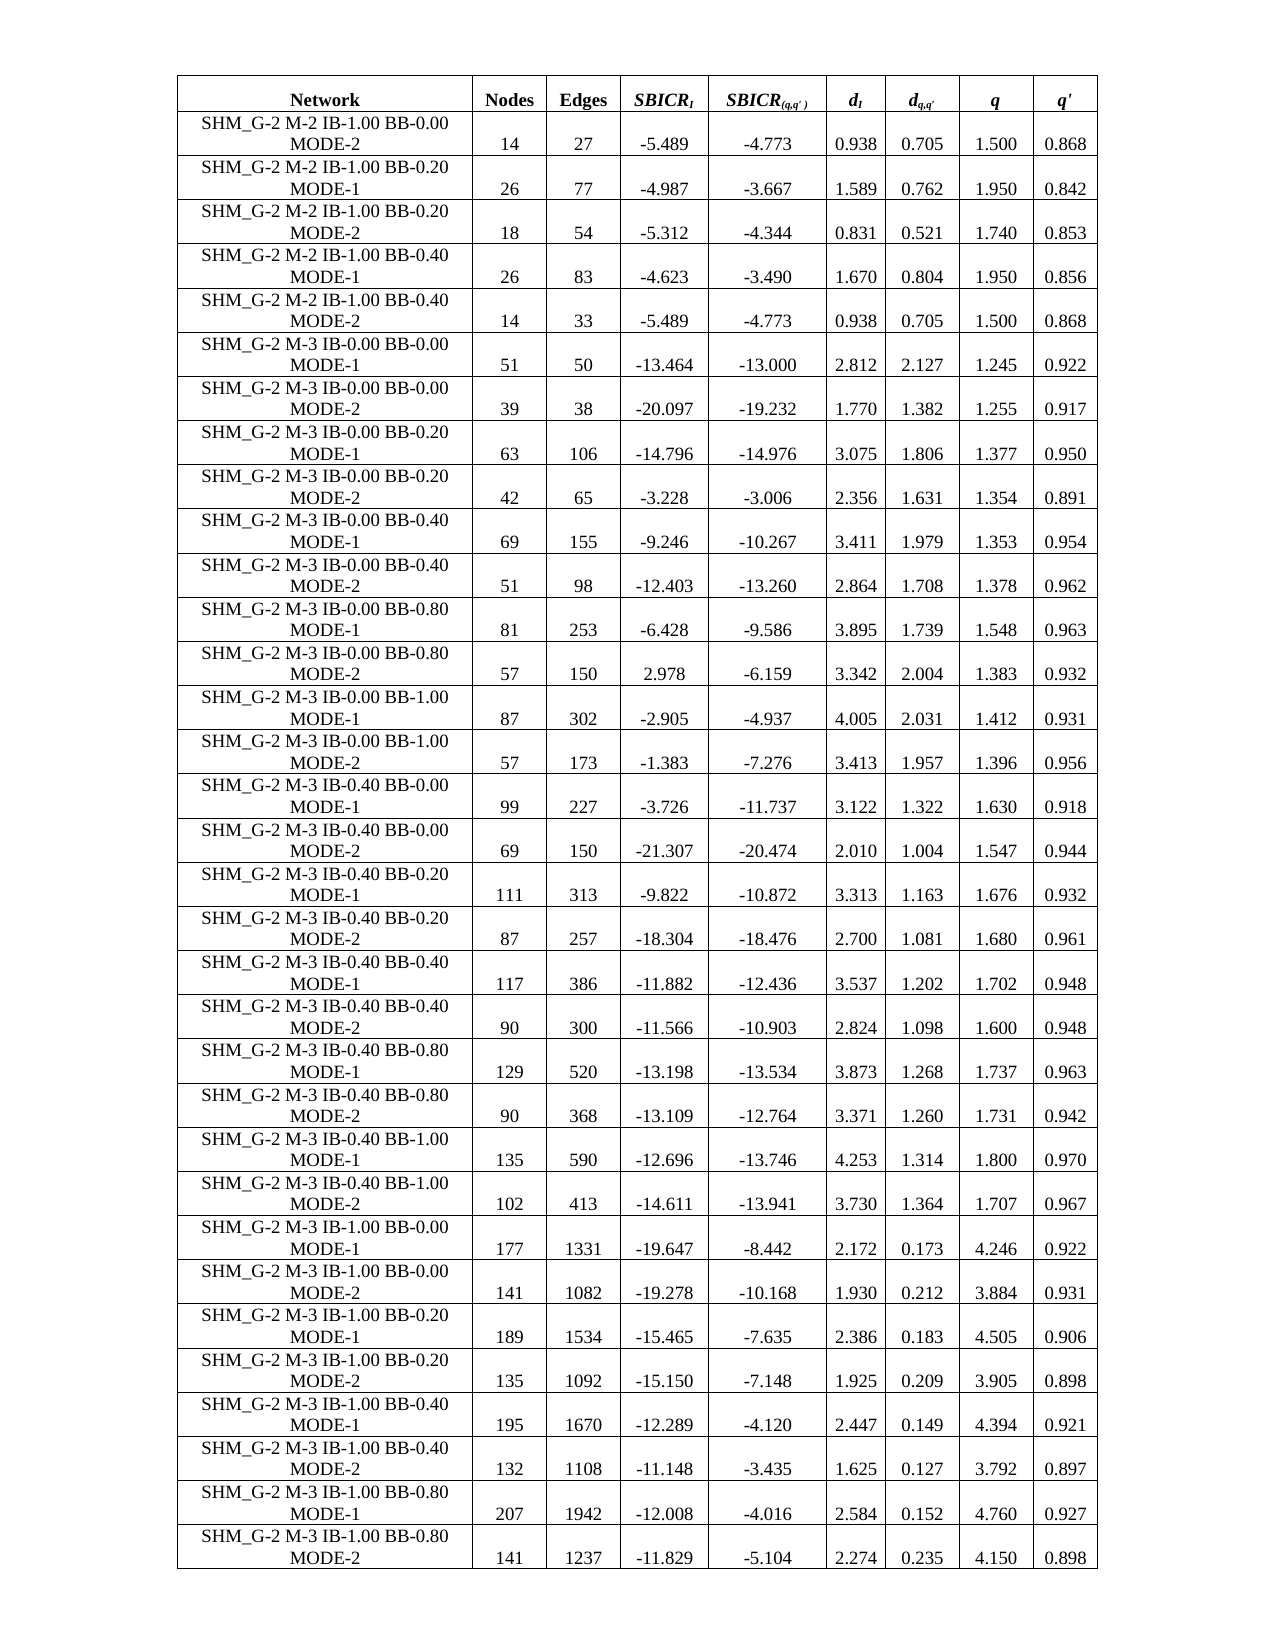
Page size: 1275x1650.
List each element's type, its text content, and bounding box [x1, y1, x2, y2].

table_cell 1.412 [960, 686, 1033, 729]
table_cell 26 [473, 156, 546, 199]
table_header SBICRI [621, 76, 708, 111]
table_cell SHM_G-2 M-3 IB-0.00 BB-0.00 MODE-1 [178, 333, 472, 376]
table_cell -20.097 [621, 377, 708, 420]
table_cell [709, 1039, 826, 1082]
table_cell 0.932 [1034, 642, 1097, 685]
table_cell 1.500 [960, 289, 1033, 332]
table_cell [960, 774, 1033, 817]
table_cell 2.127 [886, 333, 959, 376]
table_header dq,q′ [886, 76, 959, 111]
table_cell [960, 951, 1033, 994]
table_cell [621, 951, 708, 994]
table_cell -10.267 [709, 509, 826, 552]
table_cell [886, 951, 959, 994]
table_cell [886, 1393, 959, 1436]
table_cell 1.631 [886, 465, 959, 508]
table_cell -9.246 [621, 509, 708, 552]
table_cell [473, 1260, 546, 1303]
table_cell -5.489 [621, 289, 708, 332]
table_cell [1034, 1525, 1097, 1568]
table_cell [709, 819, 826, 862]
table_cell SHM_G-2 M-2 IB-1.00 BB-0.20 MODE-2 [178, 200, 472, 243]
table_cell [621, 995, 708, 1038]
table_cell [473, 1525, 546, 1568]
table_cell 42 [473, 465, 546, 508]
table_cell -4.773 [709, 112, 826, 155]
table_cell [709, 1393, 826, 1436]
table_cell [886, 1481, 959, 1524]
table_cell 26 [473, 244, 546, 287]
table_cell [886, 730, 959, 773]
table_cell SHM_G-2 M-3 IB-0.00 BB-1.00 MODE-2 [178, 730, 472, 773]
table_cell 51 [473, 554, 546, 597]
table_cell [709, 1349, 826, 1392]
table_cell 1.739 [886, 598, 959, 641]
table_cell 0.938 [827, 289, 885, 332]
table_cell 1.670 [827, 244, 885, 287]
table_cell -5.489 [621, 112, 708, 155]
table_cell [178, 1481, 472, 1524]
table_cell -13.260 [709, 554, 826, 597]
table_cell 3.342 [827, 642, 885, 685]
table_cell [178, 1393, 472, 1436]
table_cell 1.383 [960, 642, 1033, 685]
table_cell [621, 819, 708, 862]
table_cell 0.842 [1034, 156, 1097, 199]
table_cell 2.004 [886, 642, 959, 685]
table_cell 54 [547, 200, 620, 243]
table_cell -14.976 [709, 421, 826, 464]
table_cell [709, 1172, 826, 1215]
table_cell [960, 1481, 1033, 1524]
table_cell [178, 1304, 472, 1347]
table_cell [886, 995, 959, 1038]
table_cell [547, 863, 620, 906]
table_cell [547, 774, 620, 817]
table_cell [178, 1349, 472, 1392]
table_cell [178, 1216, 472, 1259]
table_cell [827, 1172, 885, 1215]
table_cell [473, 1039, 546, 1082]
table_cell 65 [547, 465, 620, 508]
table_cell 51 [473, 333, 546, 376]
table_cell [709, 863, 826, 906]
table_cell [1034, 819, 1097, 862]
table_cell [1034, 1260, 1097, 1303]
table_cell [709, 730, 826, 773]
table_cell -19.232 [709, 377, 826, 420]
table_cell 98 [547, 554, 620, 597]
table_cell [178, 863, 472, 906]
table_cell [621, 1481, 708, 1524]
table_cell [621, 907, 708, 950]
table_cell 1.548 [960, 598, 1033, 641]
table_cell 0.705 [886, 112, 959, 155]
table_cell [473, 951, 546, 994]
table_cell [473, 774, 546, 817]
table_cell 1.770 [827, 377, 885, 420]
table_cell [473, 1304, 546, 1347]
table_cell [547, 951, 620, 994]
table_cell 0.521 [886, 200, 959, 243]
table_cell 150 [547, 642, 620, 685]
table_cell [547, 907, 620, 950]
table_cell 0.853 [1034, 200, 1097, 243]
table_cell -14.796 [621, 421, 708, 464]
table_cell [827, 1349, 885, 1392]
table_cell -3.667 [709, 156, 826, 199]
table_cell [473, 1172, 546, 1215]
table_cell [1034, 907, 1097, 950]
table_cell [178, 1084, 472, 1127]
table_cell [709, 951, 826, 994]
table_cell 1.740 [960, 200, 1033, 243]
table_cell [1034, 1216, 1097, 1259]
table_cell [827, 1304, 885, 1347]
table_cell 0.917 [1034, 377, 1097, 420]
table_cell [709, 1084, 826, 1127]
table_cell 1.950 [960, 156, 1033, 199]
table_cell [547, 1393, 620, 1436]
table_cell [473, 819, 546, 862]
table_header Nodes [473, 76, 546, 111]
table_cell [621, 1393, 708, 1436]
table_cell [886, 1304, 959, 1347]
table_cell 39 [473, 377, 546, 420]
table_cell 2.864 [827, 554, 885, 597]
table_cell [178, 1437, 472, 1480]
table_cell 1.245 [960, 333, 1033, 376]
table_cell 0.954 [1034, 509, 1097, 552]
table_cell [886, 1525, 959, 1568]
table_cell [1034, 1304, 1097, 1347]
table_cell -3.490 [709, 244, 826, 287]
table_cell 302 [547, 686, 620, 729]
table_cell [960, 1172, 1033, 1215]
table_cell -13.000 [709, 333, 826, 376]
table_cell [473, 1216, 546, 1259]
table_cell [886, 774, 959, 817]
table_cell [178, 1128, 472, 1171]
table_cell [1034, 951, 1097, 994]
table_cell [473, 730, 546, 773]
table_cell SHM_G-2 M-3 IB-0.00 BB-0.20 MODE-2 [178, 465, 472, 508]
table_cell 18 [473, 200, 546, 243]
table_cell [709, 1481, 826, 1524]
table_cell 1.708 [886, 554, 959, 597]
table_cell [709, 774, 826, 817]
table_cell 253 [547, 598, 620, 641]
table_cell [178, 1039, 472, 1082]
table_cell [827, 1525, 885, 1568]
table_cell SHM_G-2 M-3 IB-0.00 BB-0.80 MODE-2 [178, 642, 472, 685]
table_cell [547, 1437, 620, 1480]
table_cell 0.868 [1034, 112, 1097, 155]
table_cell 0.963 [1034, 598, 1097, 641]
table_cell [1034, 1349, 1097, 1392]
table_cell SHM_G-2 M-2 IB-1.00 BB-0.40 MODE-2 [178, 289, 472, 332]
table_cell -5.312 [621, 200, 708, 243]
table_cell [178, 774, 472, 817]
table_cell 0.891 [1034, 465, 1097, 508]
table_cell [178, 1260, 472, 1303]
table_cell SHM_G-2 M-2 IB-1.00 BB-0.20 MODE-1 [178, 156, 472, 199]
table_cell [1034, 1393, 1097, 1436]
table_cell 33 [547, 289, 620, 332]
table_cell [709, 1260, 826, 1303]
table_cell 1.806 [886, 421, 959, 464]
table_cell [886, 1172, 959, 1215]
table_cell 2.356 [827, 465, 885, 508]
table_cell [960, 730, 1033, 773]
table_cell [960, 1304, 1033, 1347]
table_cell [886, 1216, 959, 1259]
table_header SBICR(q,q′ ) [709, 76, 826, 111]
table_cell SHM_G-2 M-3 IB-0.00 BB-1.00 MODE-1 [178, 686, 472, 729]
table_cell 1.353 [960, 509, 1033, 552]
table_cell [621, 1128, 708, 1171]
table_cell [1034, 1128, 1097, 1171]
table_cell 0.868 [1034, 289, 1097, 332]
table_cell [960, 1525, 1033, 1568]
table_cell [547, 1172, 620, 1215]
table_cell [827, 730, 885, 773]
table_cell 4.005 [827, 686, 885, 729]
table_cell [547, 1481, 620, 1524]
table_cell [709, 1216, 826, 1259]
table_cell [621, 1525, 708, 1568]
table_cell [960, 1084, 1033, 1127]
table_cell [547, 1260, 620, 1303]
table_cell SHM_G-2 M-2 IB-1.00 BB-0.40 MODE-1 [178, 244, 472, 287]
table_cell -6.159 [709, 642, 826, 685]
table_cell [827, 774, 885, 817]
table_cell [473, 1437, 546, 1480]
table_cell 1.255 [960, 377, 1033, 420]
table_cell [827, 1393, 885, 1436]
table_cell 0.831 [827, 200, 885, 243]
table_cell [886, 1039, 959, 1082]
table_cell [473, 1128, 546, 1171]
table_header Edges [547, 76, 620, 111]
table_header Network [178, 76, 472, 111]
table_cell 3.895 [827, 598, 885, 641]
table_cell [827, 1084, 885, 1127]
table_cell -4.937 [709, 686, 826, 729]
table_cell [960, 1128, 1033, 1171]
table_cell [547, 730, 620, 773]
table_cell 1.354 [960, 465, 1033, 508]
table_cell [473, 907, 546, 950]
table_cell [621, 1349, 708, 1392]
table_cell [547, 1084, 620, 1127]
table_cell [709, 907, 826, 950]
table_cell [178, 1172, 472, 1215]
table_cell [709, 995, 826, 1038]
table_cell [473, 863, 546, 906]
table_cell -6.428 [621, 598, 708, 641]
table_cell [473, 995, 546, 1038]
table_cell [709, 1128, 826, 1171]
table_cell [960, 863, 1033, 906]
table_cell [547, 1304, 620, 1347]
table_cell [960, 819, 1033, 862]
table_cell SHM_G-2 M-3 IB-0.00 BB-0.80 MODE-1 [178, 598, 472, 641]
table_cell -4.623 [621, 244, 708, 287]
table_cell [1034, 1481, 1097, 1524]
table_cell 2.812 [827, 333, 885, 376]
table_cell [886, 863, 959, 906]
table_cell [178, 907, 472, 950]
table_cell 83 [547, 244, 620, 287]
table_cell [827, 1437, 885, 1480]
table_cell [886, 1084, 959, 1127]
table_cell 1.377 [960, 421, 1033, 464]
table_cell 0.856 [1034, 244, 1097, 287]
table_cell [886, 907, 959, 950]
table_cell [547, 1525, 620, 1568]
table_cell 14 [473, 289, 546, 332]
table_cell 27 [547, 112, 620, 155]
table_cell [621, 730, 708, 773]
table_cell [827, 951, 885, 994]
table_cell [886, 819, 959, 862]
table_cell 2.031 [886, 686, 959, 729]
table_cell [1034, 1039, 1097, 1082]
table_cell 155 [547, 509, 620, 552]
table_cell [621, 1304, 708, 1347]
table_cell 0.962 [1034, 554, 1097, 597]
table_cell SHM_G-2 M-3 IB-0.00 BB-0.40 MODE-1 [178, 509, 472, 552]
table_cell -4.773 [709, 289, 826, 332]
table_cell 0.950 [1034, 421, 1097, 464]
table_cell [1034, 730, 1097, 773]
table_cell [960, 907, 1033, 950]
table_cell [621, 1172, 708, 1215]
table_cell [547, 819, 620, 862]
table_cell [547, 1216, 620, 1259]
table_cell -13.464 [621, 333, 708, 376]
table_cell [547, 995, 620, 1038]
table_cell 3.075 [827, 421, 885, 464]
table_cell 57 [473, 642, 546, 685]
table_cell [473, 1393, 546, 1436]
table_cell -3.006 [709, 465, 826, 508]
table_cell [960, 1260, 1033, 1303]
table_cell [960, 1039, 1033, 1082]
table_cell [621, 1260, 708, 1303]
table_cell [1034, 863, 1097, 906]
table_cell 14 [473, 112, 546, 155]
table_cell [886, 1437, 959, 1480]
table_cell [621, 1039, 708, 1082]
table_cell 2.978 [621, 642, 708, 685]
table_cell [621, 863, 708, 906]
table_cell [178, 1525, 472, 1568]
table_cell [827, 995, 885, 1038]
table_cell 3.411 [827, 509, 885, 552]
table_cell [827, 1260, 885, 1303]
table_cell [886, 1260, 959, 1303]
table_cell 0.922 [1034, 333, 1097, 376]
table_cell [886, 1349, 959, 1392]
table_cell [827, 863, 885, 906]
table_cell 87 [473, 686, 546, 729]
table_cell -4.987 [621, 156, 708, 199]
table_cell 0.804 [886, 244, 959, 287]
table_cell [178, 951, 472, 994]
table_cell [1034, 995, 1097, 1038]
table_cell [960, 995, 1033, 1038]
table_cell 1.500 [960, 112, 1033, 155]
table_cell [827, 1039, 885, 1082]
table_cell -12.403 [621, 554, 708, 597]
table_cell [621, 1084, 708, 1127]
table_cell -4.344 [709, 200, 826, 243]
table_cell 1.979 [886, 509, 959, 552]
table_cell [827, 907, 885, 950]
table_cell 0.931 [1034, 686, 1097, 729]
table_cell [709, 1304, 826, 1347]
table_header q' [1034, 76, 1097, 111]
table_header q [960, 76, 1033, 111]
table_cell SHM_G-2 M-2 IB-1.00 BB-0.00 MODE-2 [178, 112, 472, 155]
table_cell 0.938 [827, 112, 885, 155]
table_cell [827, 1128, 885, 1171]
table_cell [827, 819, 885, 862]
table_cell 69 [473, 509, 546, 552]
table_cell 63 [473, 421, 546, 464]
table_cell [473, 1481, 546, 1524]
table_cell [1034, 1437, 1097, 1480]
table_cell 77 [547, 156, 620, 199]
table_cell SHM_G-2 M-3 IB-0.00 BB-0.20 MODE-1 [178, 421, 472, 464]
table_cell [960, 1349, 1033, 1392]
table_header dI [827, 76, 885, 111]
table_cell 50 [547, 333, 620, 376]
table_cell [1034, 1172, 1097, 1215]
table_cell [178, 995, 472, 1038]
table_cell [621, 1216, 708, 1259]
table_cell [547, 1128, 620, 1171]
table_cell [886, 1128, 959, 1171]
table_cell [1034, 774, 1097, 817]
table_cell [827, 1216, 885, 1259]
table_cell -2.905 [621, 686, 708, 729]
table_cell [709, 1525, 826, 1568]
table_cell 1.950 [960, 244, 1033, 287]
table_cell SHM_G-2 M-3 IB-0.00 BB-0.40 MODE-2 [178, 554, 472, 597]
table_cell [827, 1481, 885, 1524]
table_cell SHM_G-2 M-3 IB-0.00 BB-0.00 MODE-2 [178, 377, 472, 420]
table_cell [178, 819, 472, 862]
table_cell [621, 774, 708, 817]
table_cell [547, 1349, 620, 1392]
table_cell 38 [547, 377, 620, 420]
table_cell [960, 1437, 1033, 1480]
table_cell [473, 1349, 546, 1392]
table_cell 0.762 [886, 156, 959, 199]
table_cell 81 [473, 598, 546, 641]
table_cell 1.589 [827, 156, 885, 199]
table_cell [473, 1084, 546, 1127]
table_cell -3.228 [621, 465, 708, 508]
table_cell -9.586 [709, 598, 826, 641]
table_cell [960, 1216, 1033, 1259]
table_cell 106 [547, 421, 620, 464]
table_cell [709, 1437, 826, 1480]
table_cell 1.382 [886, 377, 959, 420]
table_cell 1.378 [960, 554, 1033, 597]
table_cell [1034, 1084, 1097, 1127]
table_cell 0.705 [886, 289, 959, 332]
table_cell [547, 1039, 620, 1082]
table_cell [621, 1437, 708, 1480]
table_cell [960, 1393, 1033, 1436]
